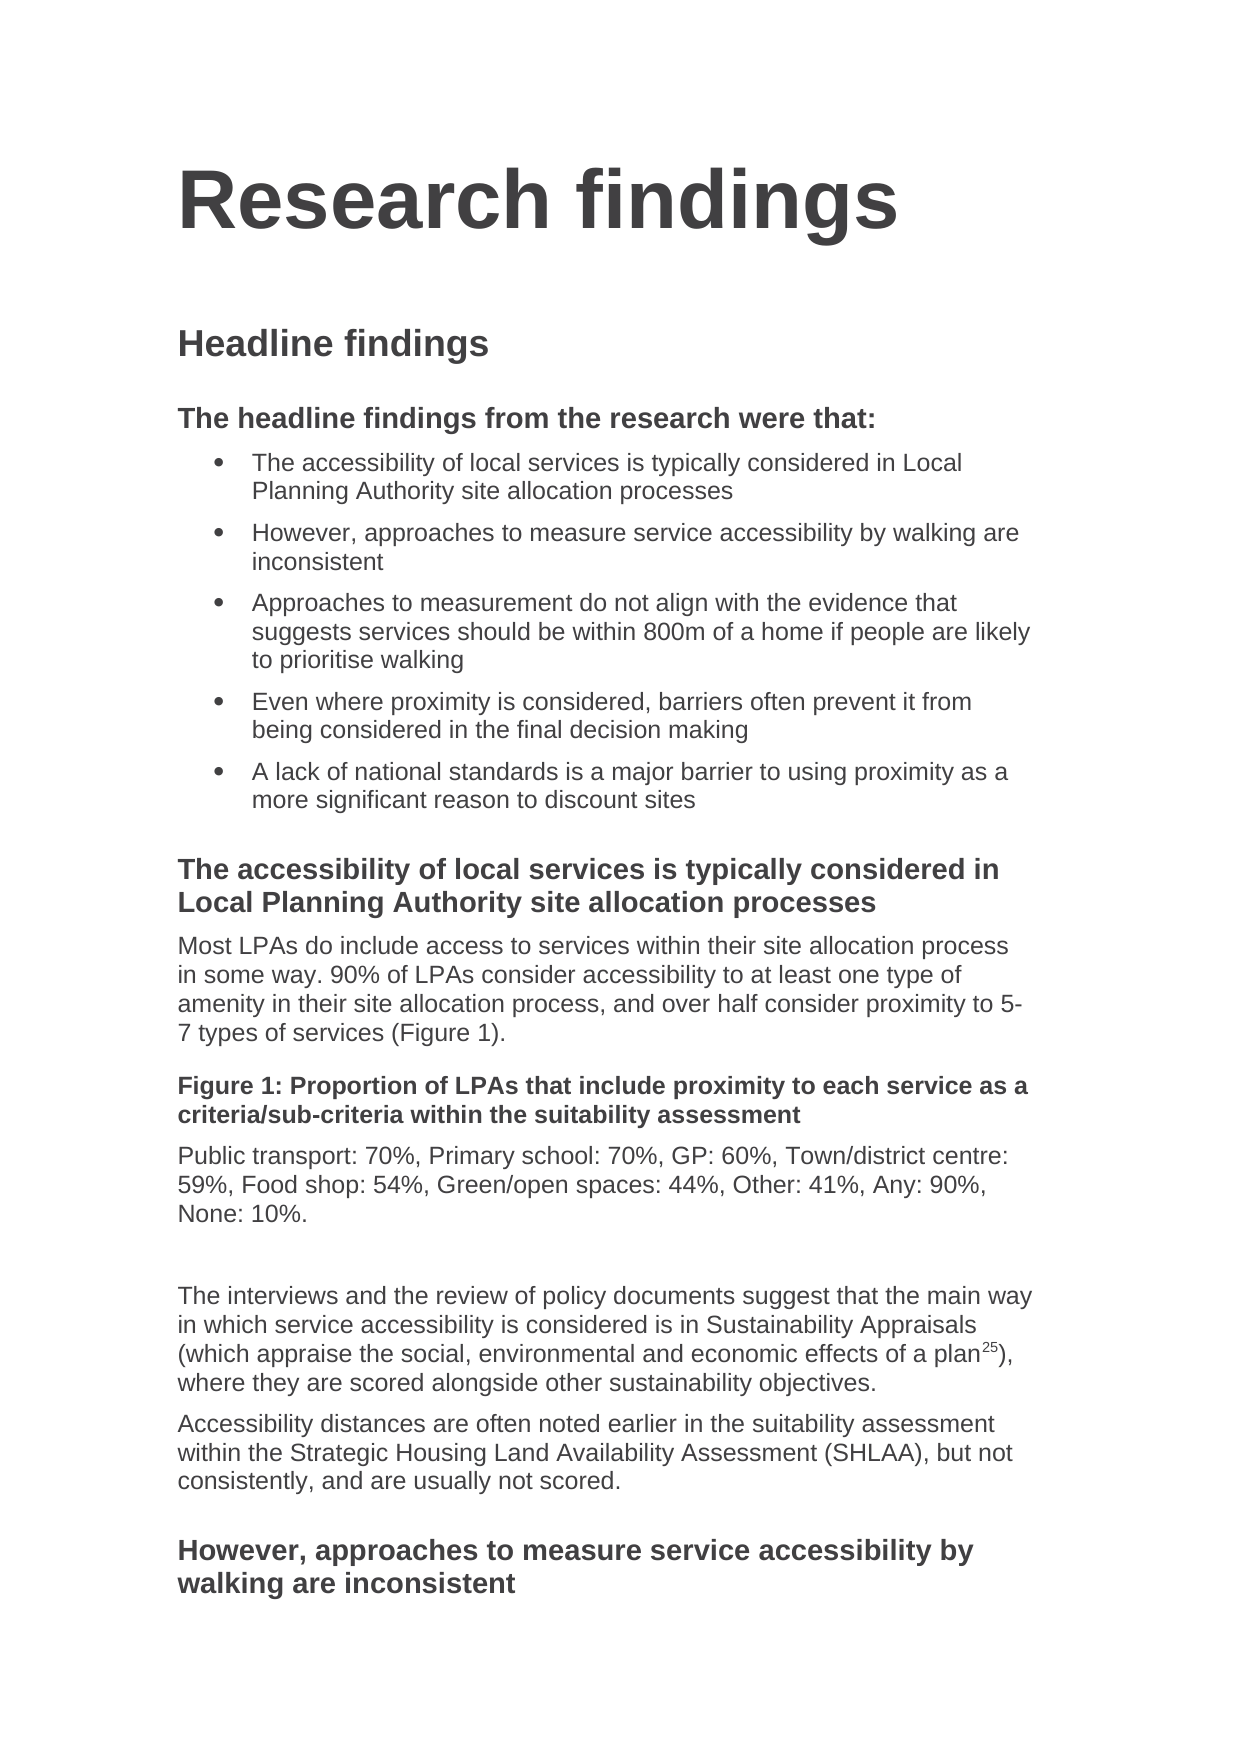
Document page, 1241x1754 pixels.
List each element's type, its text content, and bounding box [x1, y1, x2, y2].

list Approaches to measurement do not align with the evidence that suggests services should be within 800m of a home if people are likely to prioritise walking [214, 588, 1034, 674]
list Even where proximity is considered, barriers often prevent it from being considered in the final decision making [214, 687, 1034, 744]
text Public transport: 70%, Primary school: 70%, GP: 60%, Town/district centre: 59%, Food shop: 54%, Green/open spaces: 44%, Other: 41%, Any: 90%, None: 10%. [177, 1141, 1034, 1228]
list The accessibility of local services is typically considered in Local Planning Authority site allocation processes [214, 447, 1034, 505]
subtitle Headline findings [177, 321, 1034, 364]
subtitle Research findings [177, 150, 1034, 246]
list However, approaches to measure service accessibility by walking are inconsistent [214, 518, 1034, 575]
text The interviews and the review of policy documents suggest that the main way in which service accessibility is considered is in Sustainability Appraisals (which appraise the social, environmental and economic effects of a plan), where they are scored alongside other sustainability objectives. [177, 1281, 1034, 1396]
subtitle The accessibility of local services is typically considered in Local Planning Authority site allocation processes [177, 852, 1034, 919]
text Accessibility distances are often noted earlier in the suitability assessment within the Strategic Housing Land Availability Assessment (SHLAA), but not consistently, and are usually not scored. [177, 1409, 1034, 1495]
list A lack of national standards is a major barrier to using proximity as a more significant reason to discount sites [214, 757, 1034, 814]
subtitle Figure 1: Proportion of LPAs that include proximity to each service as a criteria/sub-criteria within the suitability assessment [177, 1071, 1034, 1129]
subtitle However, approaches to measure service accessibility by walking are inconsistent [177, 1533, 1034, 1600]
subtitle The headline findings from the research were that: [177, 401, 1034, 435]
text Most LPAs do include access to services within their site allocation process in some way. 90% of LPAs consider accessibility to at least one type of amenity in their site allocation process, and over half consider proximity to 5-7 types of services (Figure 1). [177, 931, 1034, 1046]
